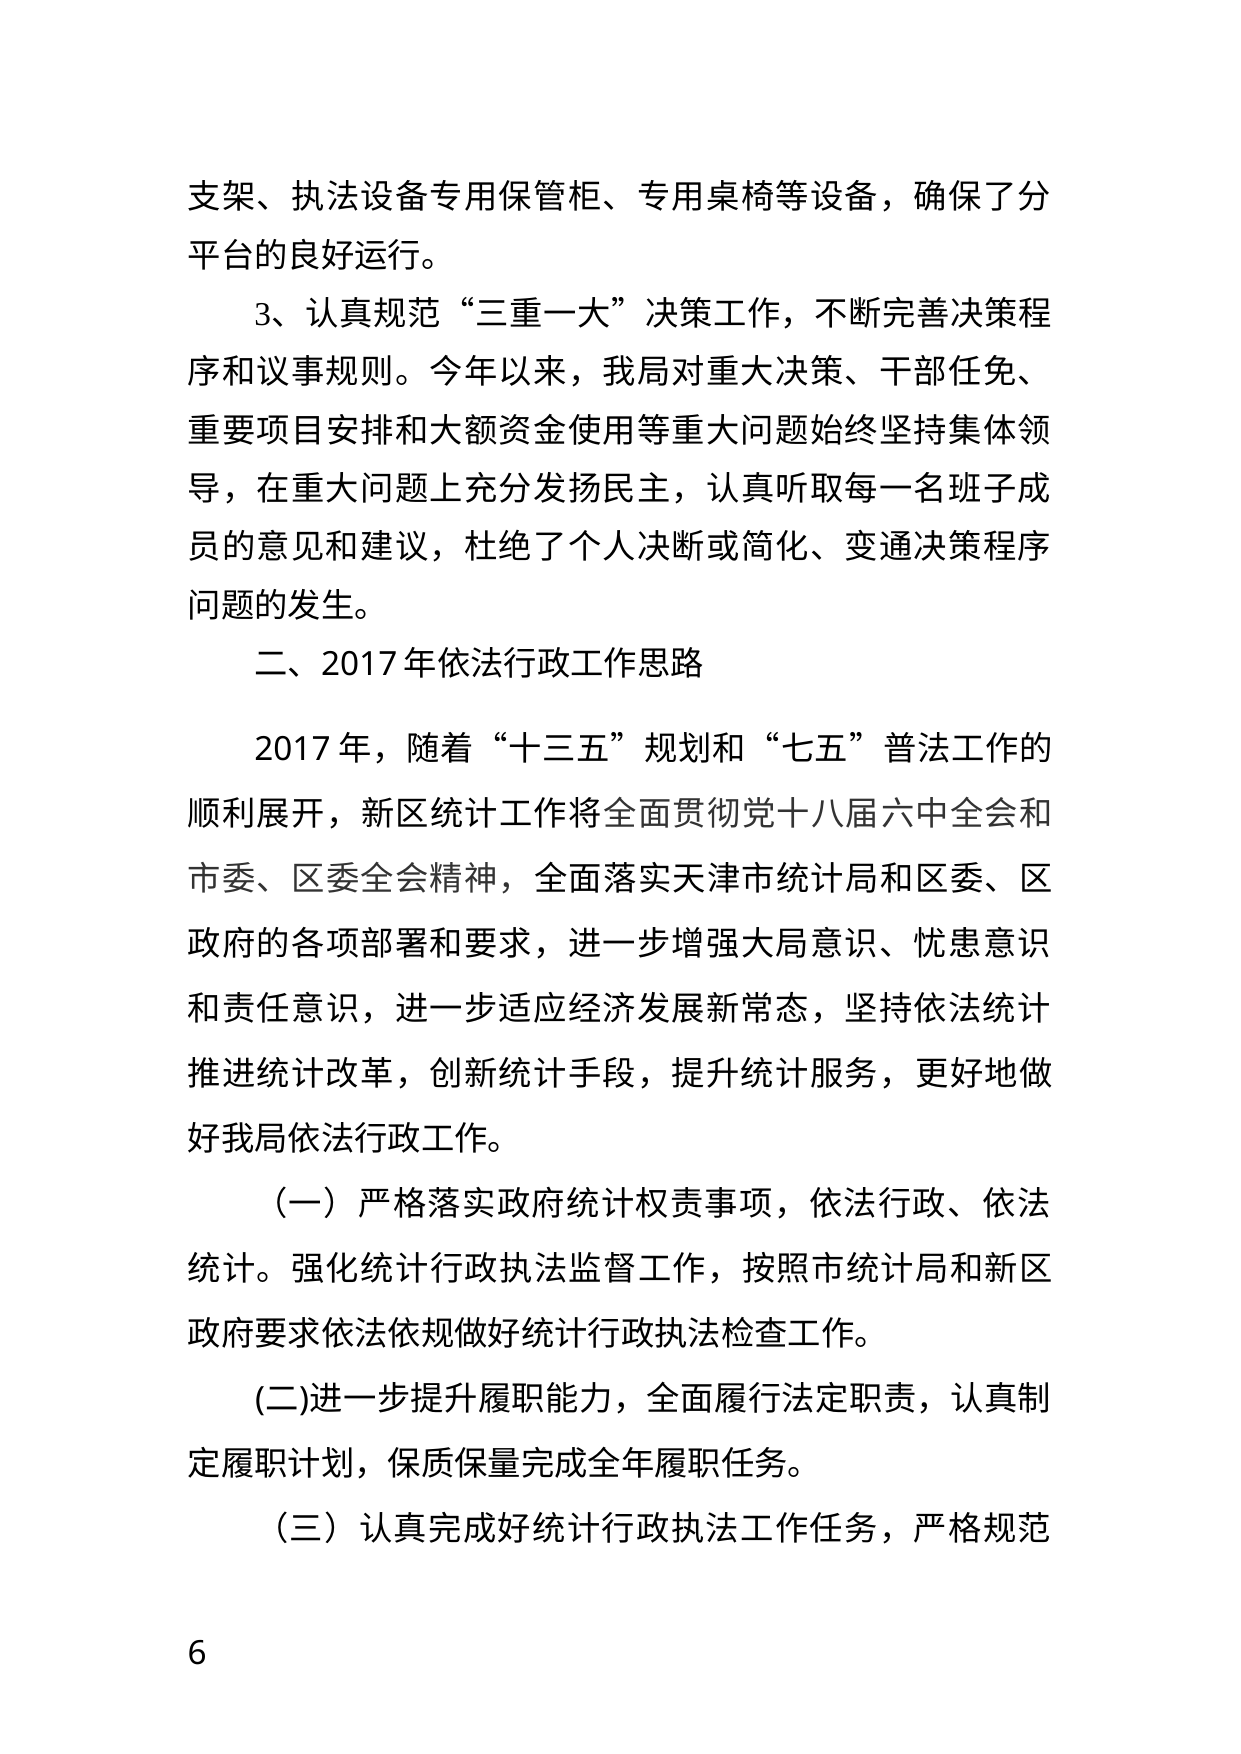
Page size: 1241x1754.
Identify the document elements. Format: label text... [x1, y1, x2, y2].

text (二)进一步提升履职能力，全面履行法定职责，认真制定履职计划，保质保量完成全年履职任务。 [187, 1363, 1053, 1493]
text 2017年，随着“十三五”规划和“七五”普法工作的顺利展开，新区统计工作将全面贯彻党十八届六中全会和市委、区委全会精神，全面落实天津市统计局和区委、区政府的各项部署和要求，进一步增强大局意识、忧患意识和责任意识，进一步适应经济发展新常态，坚持依法统计，推进统计改革，创新统计手段，提升统计服务，更好地做好我局依法行政工作。 [187, 713, 1053, 1168]
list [187, 162, 1053, 279]
text 二、2017年依法行政工作思路 [187, 629, 1053, 694]
list 3、认真规范“三重一大”决策工作，不断完善决策程序和议事规则。今年以来，我局对重大决策、干部任免、重要项目安排和大额资金使用等重大问题始终坚持集体领导，在重大问题上充分发扬民主，认真听取每一名班子成员的意见和建议，杜绝了个人决断或简化、变通决策程序问题的发生。 [187, 279, 1053, 629]
text （一）严格落实政府统计权责事项，依法行政、依法统计。强化统计行政执法监督工作，按照市统计局和新区政府要求依法依规做好统计行政执法检查工作。 [187, 1168, 1053, 1363]
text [187, 1493, 1053, 1558]
